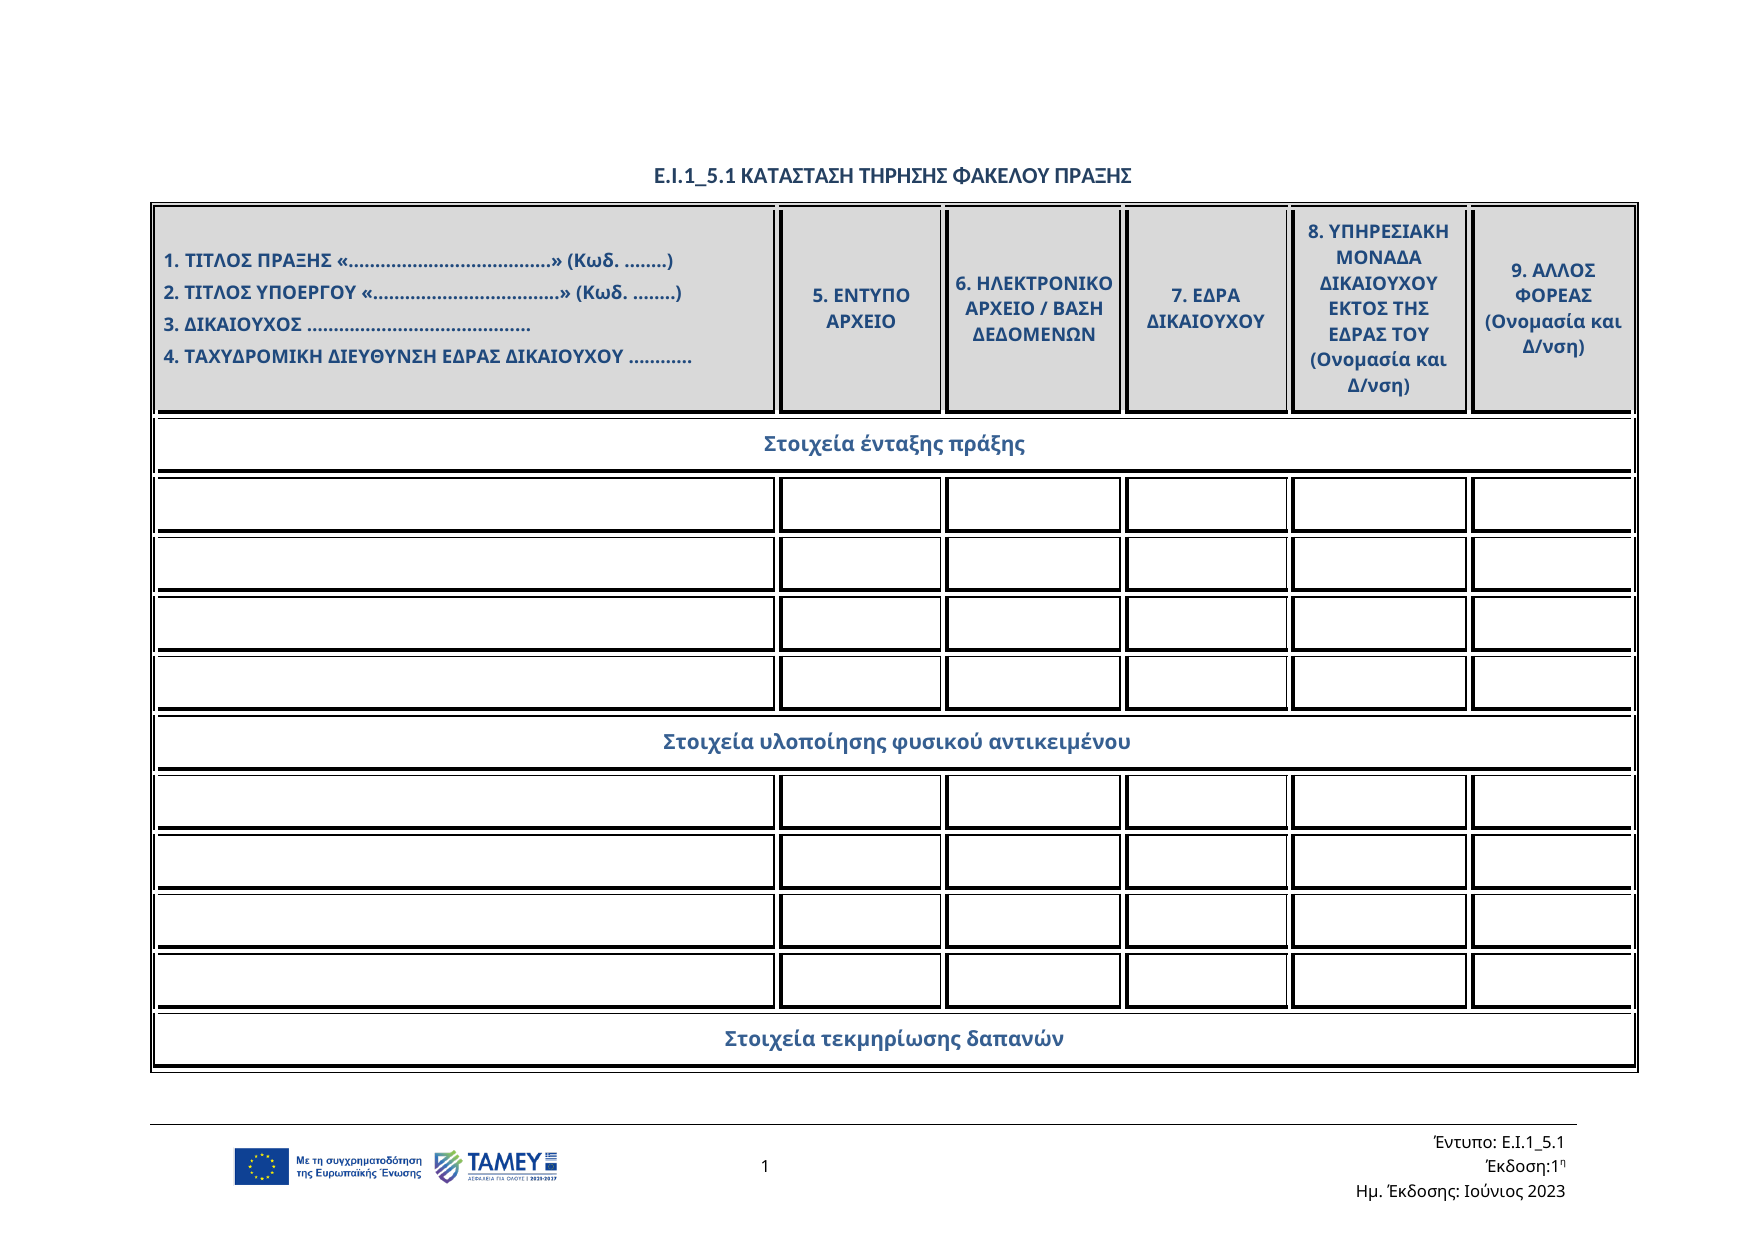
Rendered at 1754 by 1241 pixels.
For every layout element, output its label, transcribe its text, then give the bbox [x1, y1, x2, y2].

table_cell [1124, 826, 1291, 886]
table_cell [152, 529, 778, 588]
table_header 9. ΑΛΛΟΣ ΦΟΡΕΑΣ (Ονομασία και Δ/νση) [1470, 203, 1637, 410]
table_cell [152, 588, 778, 648]
table_header 5. ΕΝΤΥΠΟ ΑΡΧΕΙΟ [778, 203, 944, 410]
table_cell [1291, 648, 1470, 707]
subtitle Ε.I.1_5.1 ΚΑΤΑΣΤΑΣΗ ΤΗΡΗΣΗΣ ΦΑΚΕΛΟΥ ΠΡΑΞΗΣ [150, 160, 1636, 189]
table_header 8. ΥΠΗΡΕΣΙΑΚΗ ΜΟΝΑΔΑ ΔΙΚΑΙΟΥΧΟΥ ΕΚΤΟΣ ΤΗΣ ΕΔΡΑΣ ΤΟΥ (Ονομασία και Δ/νση) [1291, 203, 1470, 410]
table_cell [1124, 886, 1291, 945]
table_cell [778, 473, 944, 529]
table_cell [778, 588, 944, 648]
table_cell [1470, 588, 1637, 648]
table_cell [152, 945, 778, 1004]
table_cell [944, 529, 1124, 588]
table_cell [1470, 648, 1637, 707]
table_cell [1124, 529, 1291, 588]
table_cell [778, 826, 944, 886]
table_cell [778, 771, 944, 826]
table_cell [778, 529, 944, 588]
table_cell [944, 945, 1124, 1004]
table_cell [152, 886, 778, 945]
table_cell [1124, 473, 1291, 529]
table_cell [152, 826, 778, 886]
table_header 7. ΕΔΡΑ ΔΙΚΑΙΟΥΧΟΥ [1124, 203, 1291, 410]
table_cell Στοιχεία τεκμηρίωσης δαπανών [152, 1005, 1637, 1064]
table_cell [1291, 945, 1470, 1004]
table_cell [1470, 826, 1637, 886]
table_cell [944, 473, 1124, 529]
table_cell [1470, 469, 1637, 529]
table_cell [944, 826, 1124, 886]
table_cell [1291, 771, 1470, 826]
table_cell [1124, 945, 1291, 1004]
table_cell [778, 648, 944, 707]
table_header 6. ΗΛΕΚΤΡΟΝΙΚΟ ΑΡΧΕΙΟ / ΒΑΣΗ ΔΕΔΟΜΕΝΩΝ [944, 203, 1124, 410]
table_cell [1291, 473, 1470, 529]
table_cell Στοιχεία υλοποίησης φυσικού αντικειμένου [152, 707, 1637, 767]
picture [231, 1146, 560, 1187]
table_cell [1470, 945, 1637, 1004]
table_cell [944, 648, 1124, 707]
table_cell [1291, 588, 1470, 648]
table_cell [1124, 771, 1291, 826]
table_cell Στοιχεία ένταξης πράξης [152, 410, 1637, 469]
table_cell [152, 469, 778, 529]
table_cell [1470, 886, 1637, 945]
table_cell [152, 648, 778, 707]
table_cell [1124, 648, 1291, 707]
table_cell [1470, 529, 1637, 588]
table_cell [1124, 588, 1291, 648]
table_cell [778, 945, 944, 1004]
table_cell [944, 771, 1124, 826]
table_cell [944, 886, 1124, 945]
table_header 1. ΤΙΤΛΟΣ ΠΡΑΞΗΣ «………………………………..» (Κωδ. ……..) 2. ΤΙΤΛΟΣ ΥΠΟΕΡΓΟΥ «……………………………..» (Κωδ. ……..) 3. ΔΙΚΑΙΟΥΧΟΣ …………………………………… 4. ΤΑΧΥΔΡΟΜΙΚΗ ΔΙΕΥΘΥΝΣΗ ΕΔΡΑΣ ΔΙΚΑΙΟΥΧΟΥ ………… [152, 203, 778, 410]
table_cell [1291, 826, 1470, 886]
table_cell [1470, 767, 1637, 826]
table_cell [1291, 886, 1470, 945]
table_cell [152, 767, 778, 826]
table_cell [1291, 529, 1470, 588]
table_cell [778, 886, 944, 945]
table_cell [944, 588, 1124, 648]
